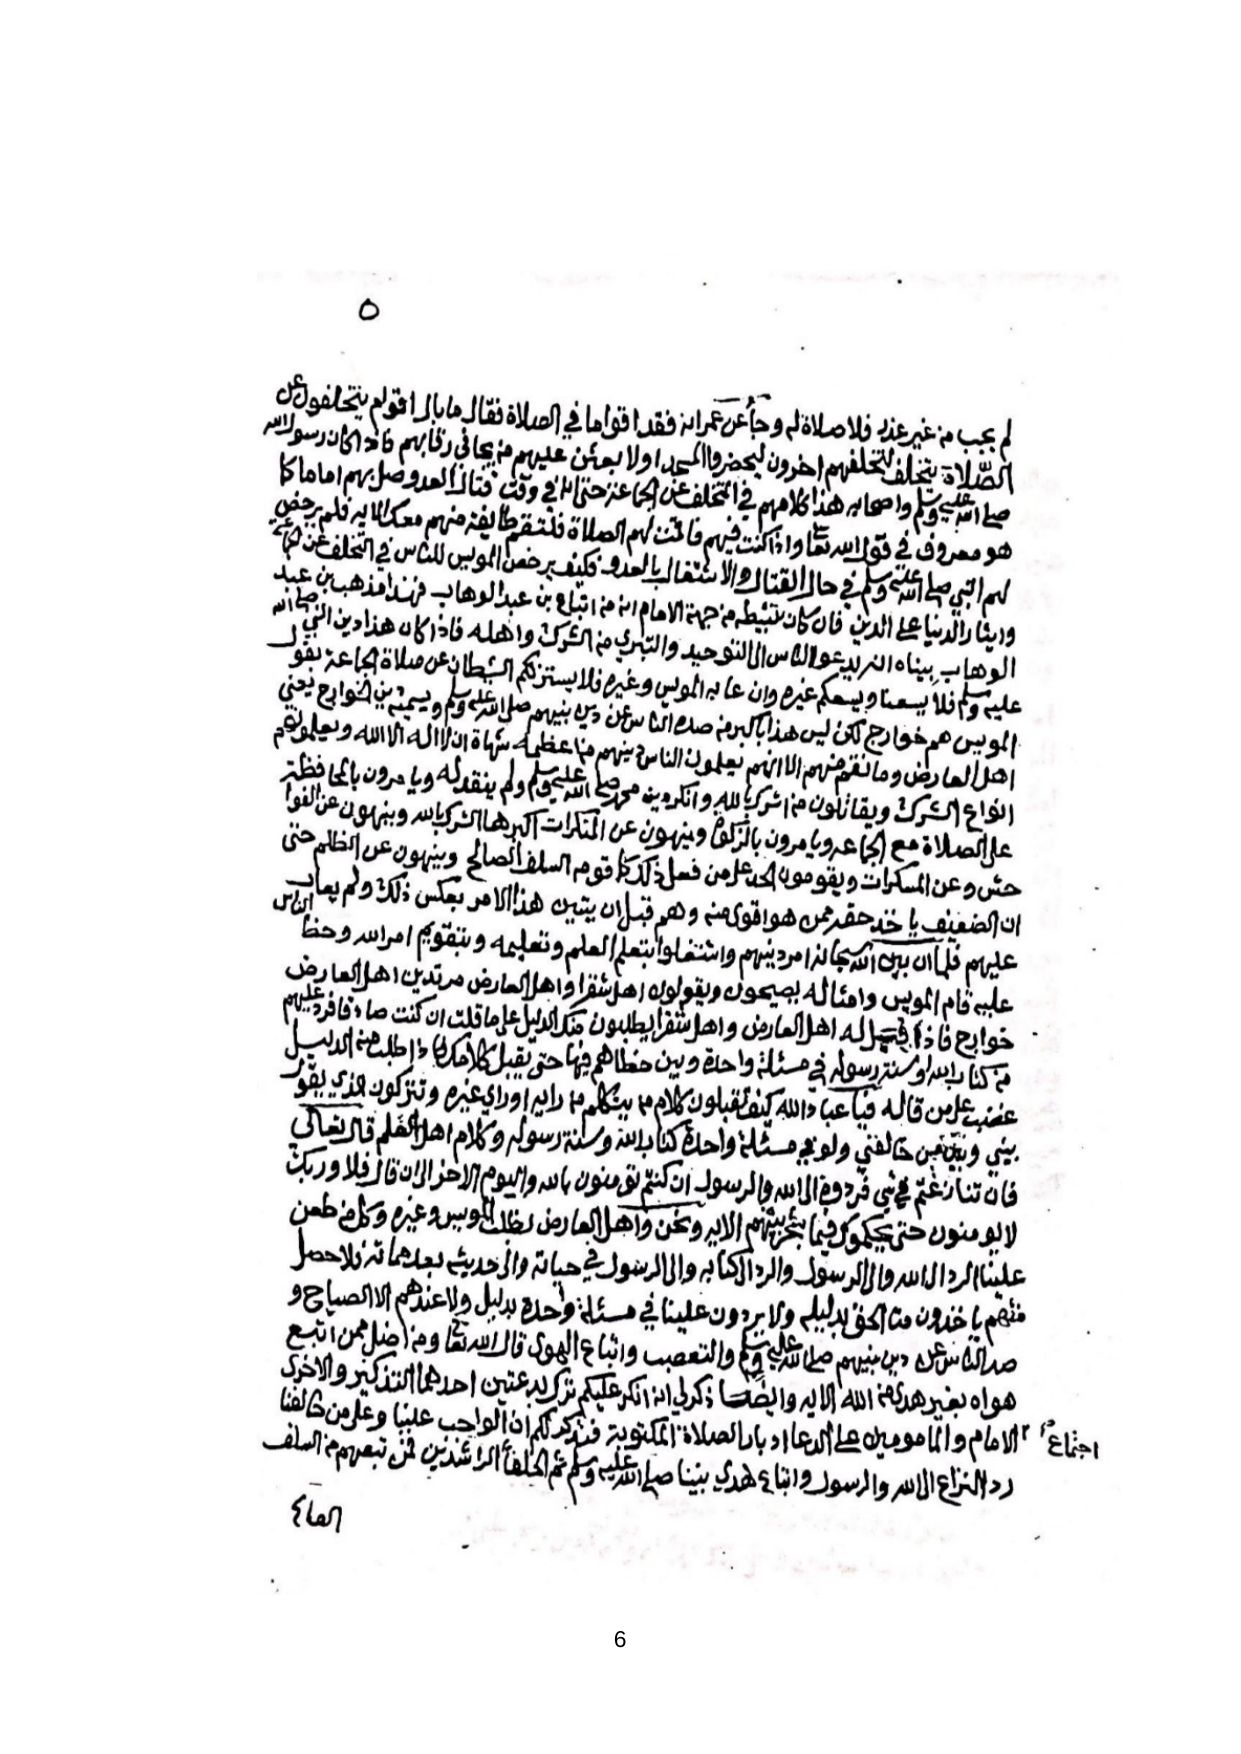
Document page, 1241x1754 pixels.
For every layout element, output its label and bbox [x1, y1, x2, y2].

picture [256, 253, 1122, 1595]
